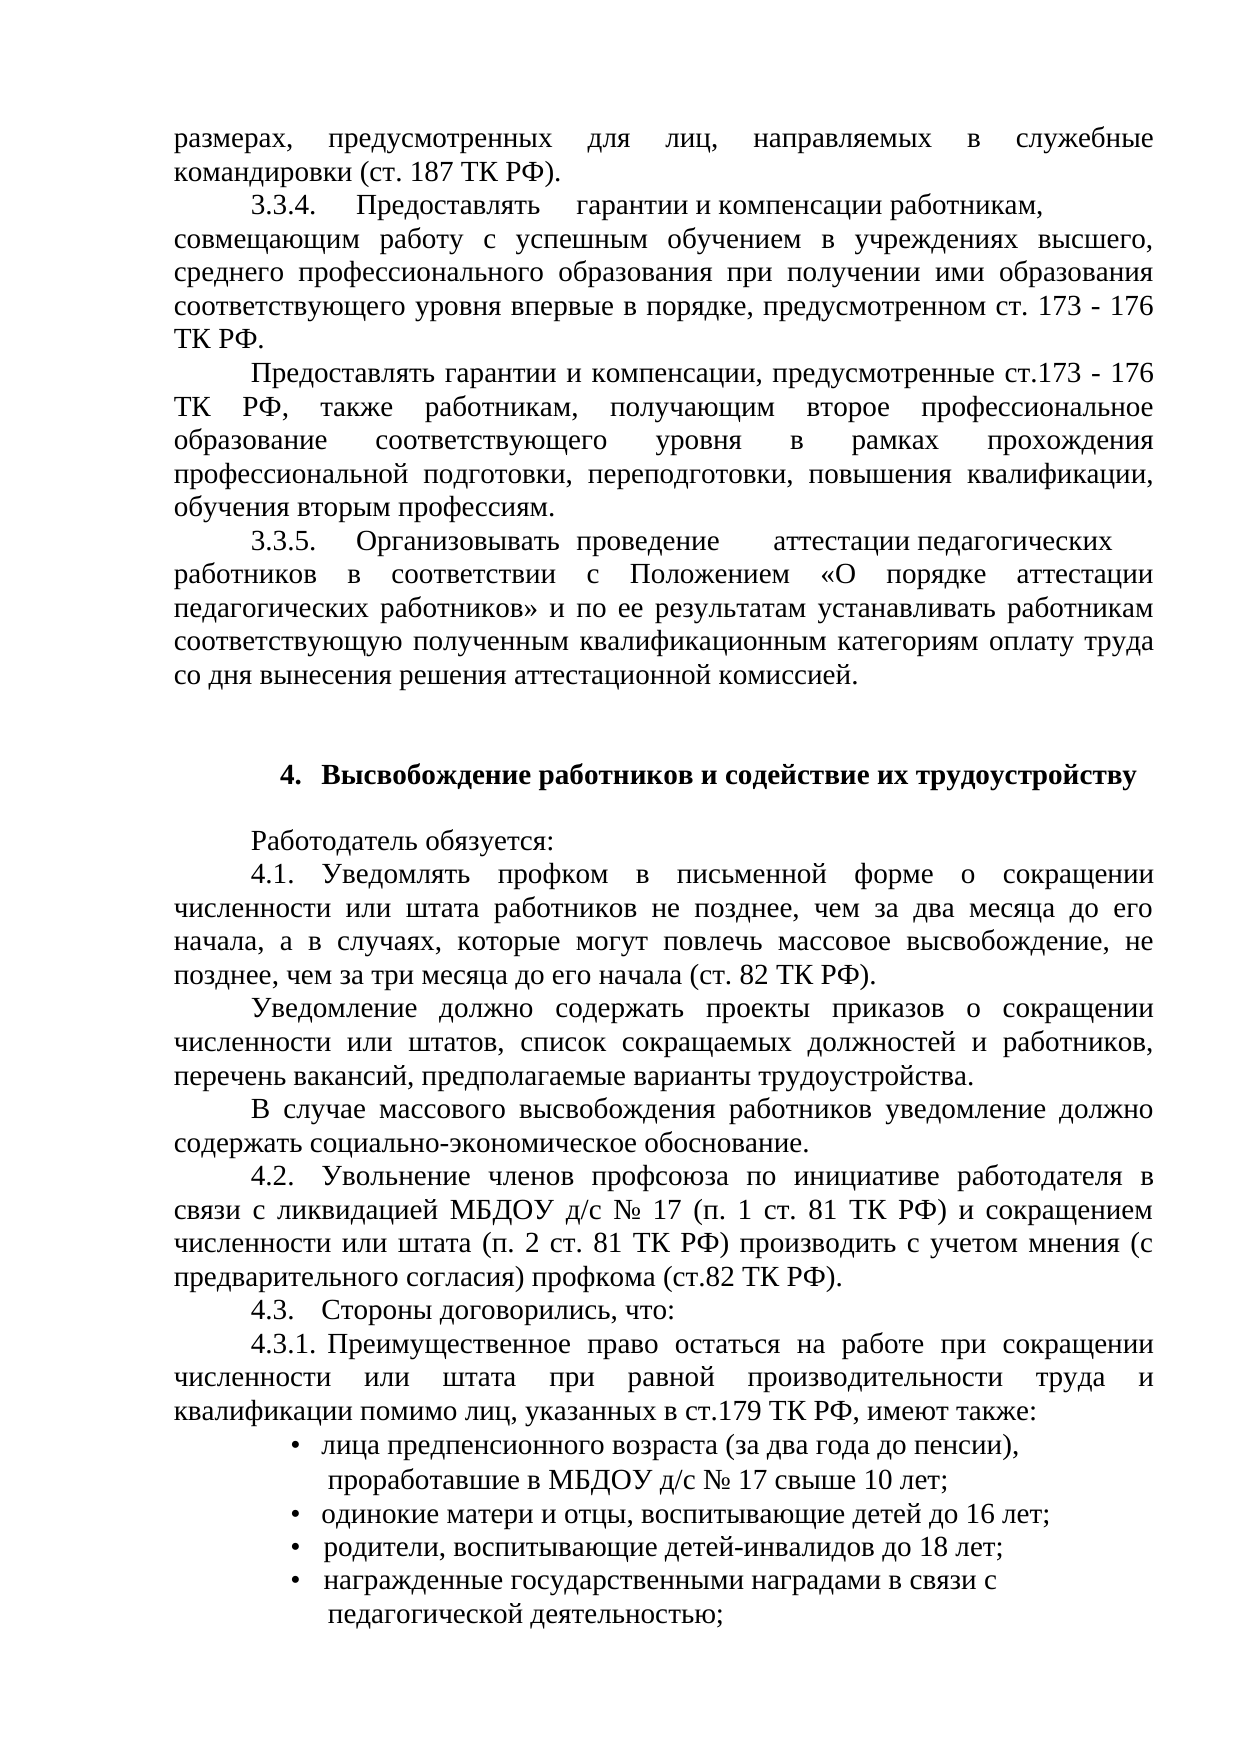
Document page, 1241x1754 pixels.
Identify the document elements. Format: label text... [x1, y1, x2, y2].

list лица предпенсионного возраста (за два года до пенсии), проработавшие в МБДОУ д/с № 17 свыше 10 лет; [290, 1427, 1154, 1496]
list Преимущественное право остаться на работе при сокращении численности или штата при равной производительности труда и квалификации помимо лиц, указанных в ст.179 ТК РФ, имеют также: [173, 1327, 1154, 1427]
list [173, 121, 1154, 188]
list Организовывать проведение аттестации педагогических [173, 523, 1154, 557]
text Предоставлять гарантии и компенсации, предусмотренные ст.173 - 176 ТК РФ, также работникам, получающим второе профессиональное образование соответствующего уровня в рамках прохождения профессиональной подготовки, переподготовки, повышения квалификации, обучения вторым профессиям. [173, 356, 1154, 523]
list награжденные государственными наградами в связи с педагогической деятельностью; [290, 1563, 1154, 1630]
list Стороны договорились, что: [173, 1293, 1154, 1327]
list Уведомлять профком в письменной форме о сокращении численности или штата работников не позднее, чем за два месяца до его начала, а в случаях, которые могут повлечь массовое высвобождение, не позднее, чем за три месяца до его начала (ст. 82 ТК РФ). [173, 857, 1154, 991]
list одинокие матери и отцы, воспитывающие детей до 16 лет; [290, 1496, 1154, 1531]
list Увольнение членов профсоюза по инициативе работодателя в связи с ликвидацией МБДОУ д/с № 17 (п. 1 ст. 81 ТК РФ) и сокращением численности или штата (п. 2 ст. 81 ТК РФ) производить с учетом мнения (с предварительного согласия) профкома (ст.82 ТК РФ). [173, 1159, 1154, 1293]
list родители, воспитывающие детей-инвалидов до 18 лет; [290, 1531, 1154, 1563]
list Высвобождение работников и содействие их трудоустройству [280, 759, 1154, 791]
text работников в соответствии с Положением «О порядке аттестации педагогических работников» и по ее результатам устанавливать работникам соответствующую полученным квалификационным категориям оплату труда со дня вынесения решения аттестационной комиссией. [173, 557, 1154, 691]
text В случае массового высвобождения работников уведомление должно содержать социально-экономическое обоснование. [173, 1092, 1154, 1159]
text Уведомление должно содержать проекты приказов о сокращении численности или штатов, список сокращаемых должностей и работников, перечень вакансий, предполагаемые варианты трудоустройства. [173, 991, 1154, 1092]
text Работодатель обязуется: [173, 823, 1154, 857]
text совмещающим работу с успешным обучением в учреждениях высшего, среднего профессионального образования при получении ими образования соответствующего уровня впервые в порядке, предусмотренном ст. 173 - 176 ТК РФ. [173, 222, 1154, 356]
list Предоставлять гарантии и компенсации работникам, [173, 188, 1154, 222]
